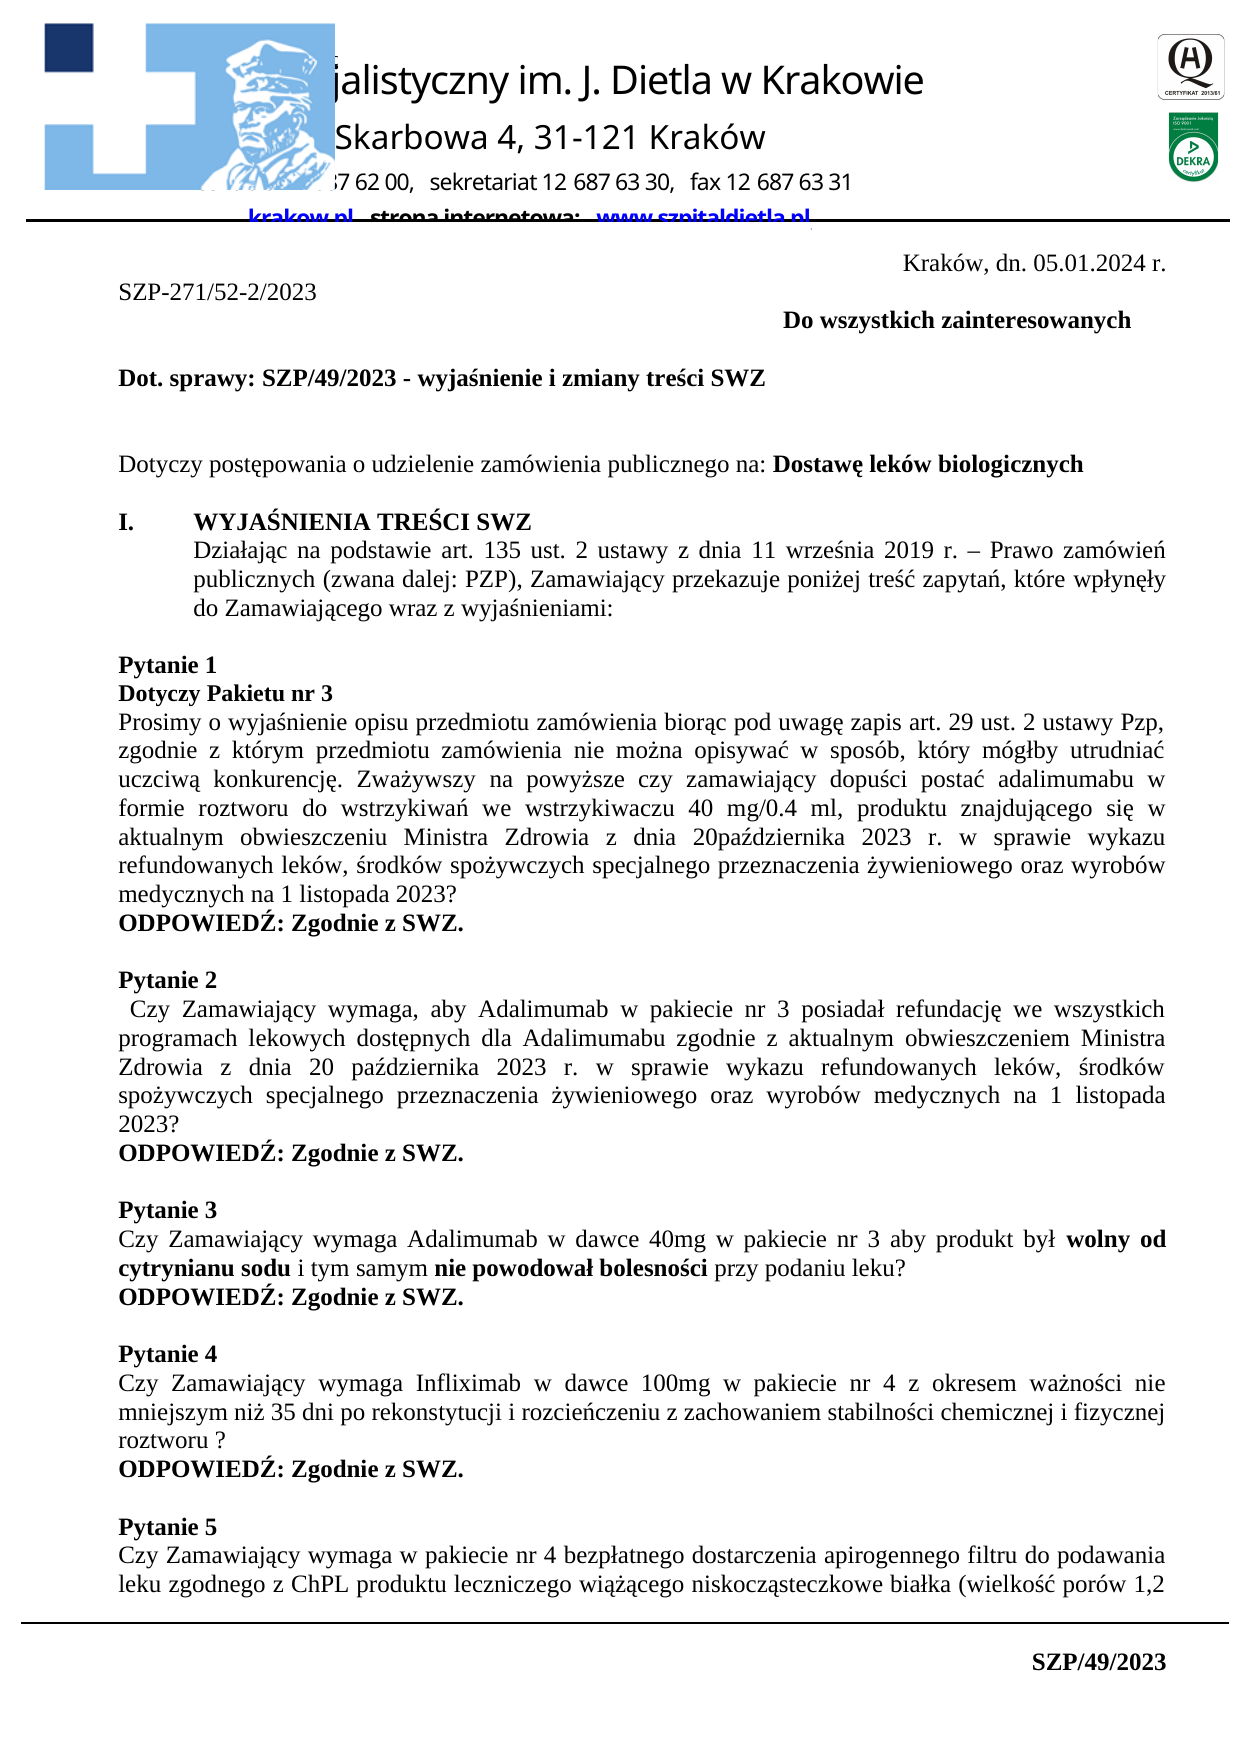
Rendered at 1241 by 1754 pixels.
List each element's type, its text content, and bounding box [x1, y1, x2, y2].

text Dotyczy Pakietu nr 3 [118, 679, 1166, 707]
picture [1157, 34, 1225, 100]
text Dotyczy postępowania o udzielenie zamówienia publicznego na: Dostawę leków biologicznych [118, 449, 1132, 478]
text ODPOWIEDŹ: Zgodnie z SWZ. [118, 1282, 1166, 1311]
text Pytanie 4 [118, 1339, 1166, 1368]
text ODPOWIEDŹ: Zgodnie z SWZ. [118, 1454, 1166, 1483]
text Czy Zamawiający wymaga Adalimumab w dawce 40mg w pakiecie nr 3 aby produkt był wolny od cytrynianu sodu i tym samym nie powodował bolesności przy podaniu leku? [118, 1224, 1166, 1282]
text Pytanie 1 [118, 650, 1166, 679]
text Prosimy o wyjaśnienie opisu przedmiotu zamówienia biorąc pod uwagę zapis art. 29 ust. 2 ustawy Pzp, zgodnie z którym przedmiotu zamówienia nie można opisywać w sposób, który mógłby utrudniać uczciwą konkurencję. Zważywszy na powyższe czy zamawiający dopuści postać adalimumabu w formie roztworu do wstrzykiwań we wstrzykiwaczu 40 mg/0.4 ml, produktu znajdującego się w aktualnym obwieszczeniu Ministra Zdrowia z dnia 20października 2023 r. w sprawie wykazu refundowanych leków, środków spożywczych specjalnego przeznaczenia żywieniowego oraz wyrobów medycznych na 1 listopada 2023? [118, 707, 1166, 908]
text Czy Zamawiający wymaga Infliximab w dawce 100mg w pakiecie nr 4 z okresem ważności nie mniejszym niż 35 dni po rekonstytucji i rozcieńczeniu z zachowaniem stabilności chemicznej i fizycznej roztworu ? [118, 1368, 1166, 1454]
text SZP-271/52-2/2023 [118, 277, 1166, 305]
text Pytanie 5 [118, 1512, 1166, 1541]
picture [44, 23, 335, 190]
text Pytanie 3 [118, 1196, 1166, 1224]
text ODPOWIEDŹ: Zgodnie z SWZ. [118, 1138, 1166, 1167]
text Do wszystkich zainteresowanych [709, 305, 1166, 334]
list WYJAŚNIENIA TREŚCI SWZ [118, 507, 1166, 535]
list Działając na podstawie art. 135 ust. 2 ustawy z dnia 11 września 2019 r. – Prawo zamówień publicznych (zwana dalej: PZP), Zamawiający przekazuje poniżej treść zapytań, które wpłynęły do Zamawiającego wraz z wyjaśnieniami: [193, 535, 1166, 622]
text Kraków, dn. 05.01.2024 r. [118, 248, 1166, 277]
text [118, 1541, 1166, 1598]
text Czy Zamawiający wymaga, aby Adalimumab w pakiecie nr 3 posiadał refundację we wszystkich programach lekowych dostępnych dla Adalimumabu zgodnie z aktualnym obwieszczeniem Ministra Zdrowia z dnia 20 października 2023 r. w sprawie wykazu refundowanych leków, środków spożywczych specjalnego przeznaczenia żywieniowego oraz wyrobów medycznych na 1 listopada 2023? [118, 994, 1166, 1138]
text Dot. sprawy: SZP/49/2023 - wyjaśnienie i zmiany treści SWZ [118, 363, 1166, 392]
picture [1168, 112, 1219, 182]
text ODPOWIEDŹ: Zgodnie z SWZ. [118, 908, 1166, 937]
text Pytanie 2 [118, 966, 1166, 994]
